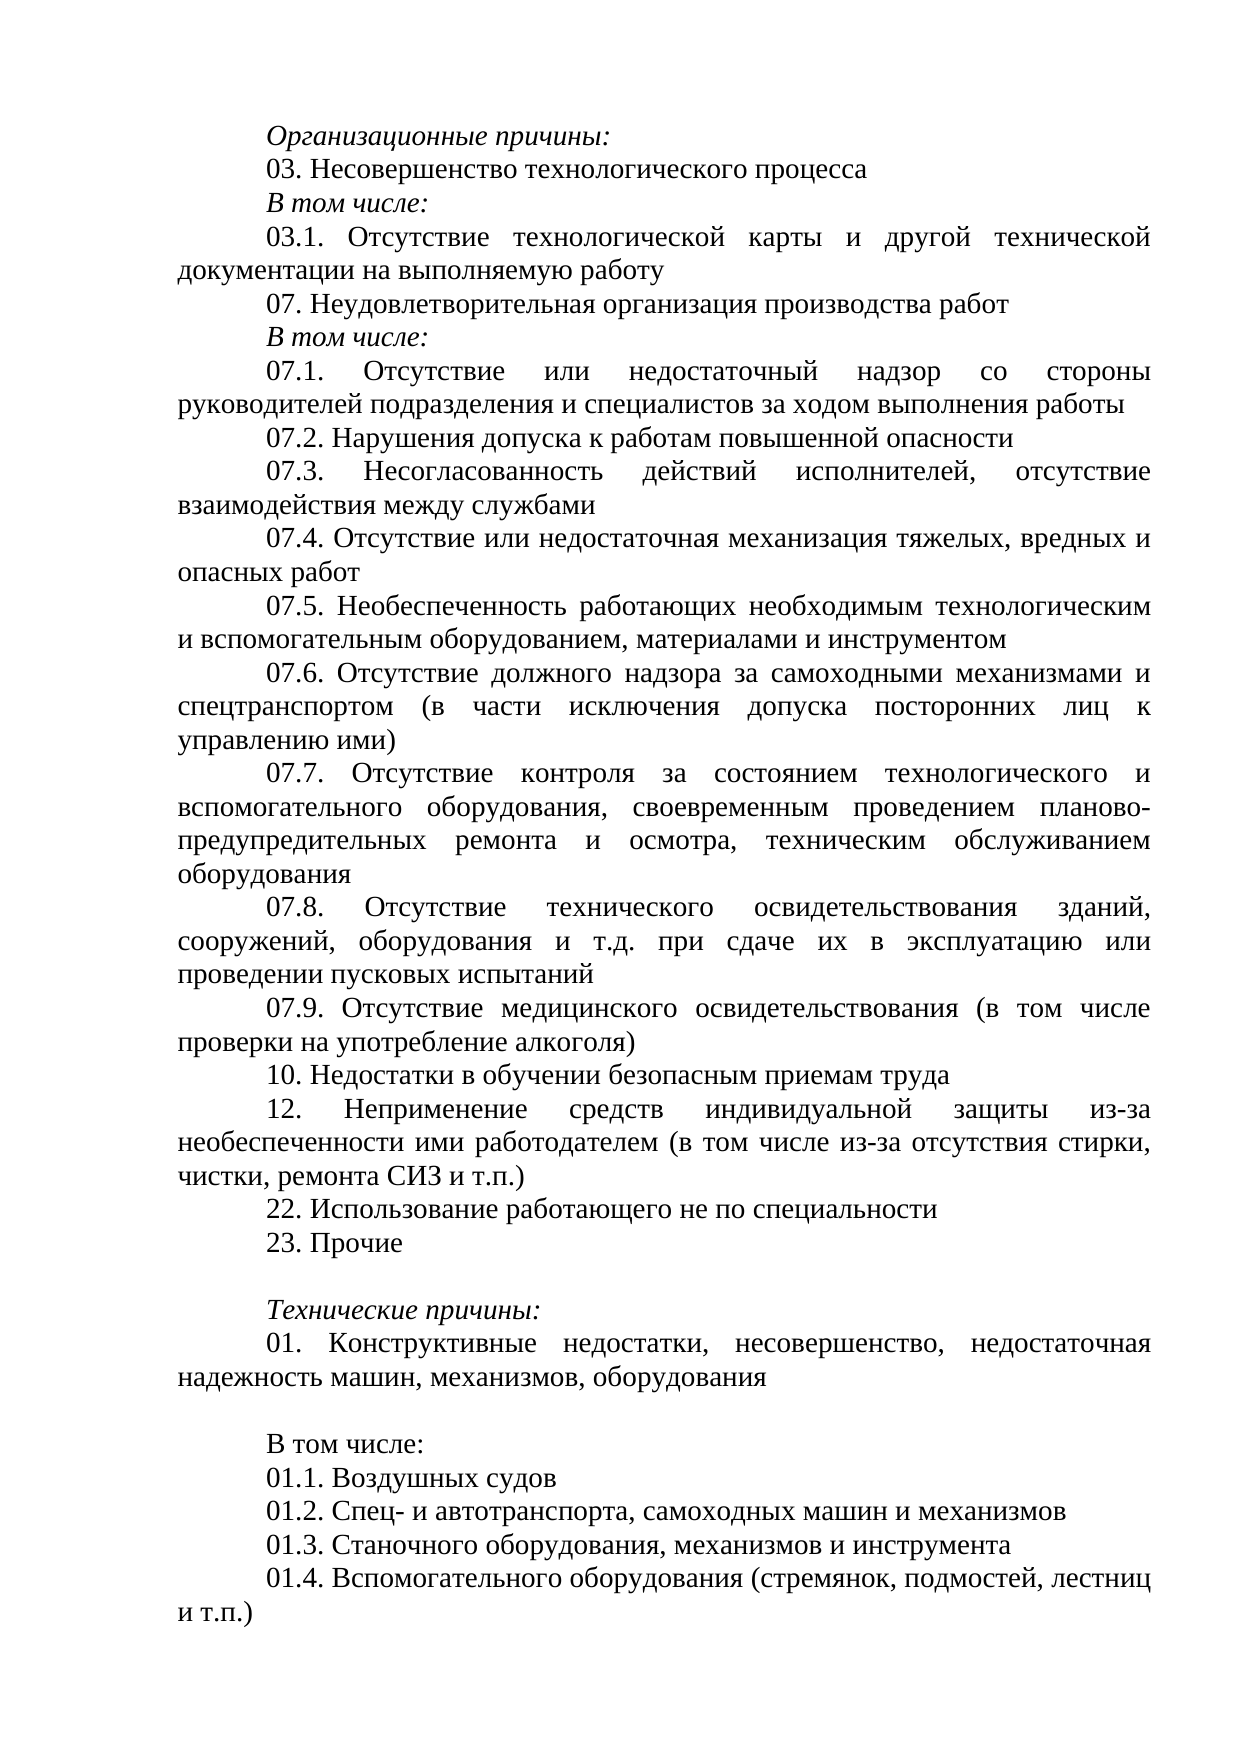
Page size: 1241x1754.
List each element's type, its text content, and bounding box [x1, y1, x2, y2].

text 01.2. Спец- и автотранспорта, самоходных машин и механизмов [177, 1493, 1152, 1527]
text 22. Использование работающего не по специальности [177, 1191, 1152, 1225]
text 07.8. Отсутствие технического освидетельствования зданий, сооружений, оборудования и т.д. при сдаче их в эксплуатацию или проведении пусковых испытаний [177, 889, 1152, 990]
text В том числе: [177, 185, 1152, 219]
text Технические причины: [177, 1292, 1152, 1326]
text 01.4. Вспомогательного оборудования (стремянок, подмостей, лестниц и т.п.) [177, 1560, 1152, 1627]
text 01.1. Воздушных судов [177, 1460, 1152, 1493]
text 07.2. Нарушения допуска к работам повышенной опасности [177, 420, 1152, 453]
text 07.1. Отсутствие или недостаточный надзор со стороны руководителей подразделения и специалистов за ходом выполнения работы [177, 353, 1152, 420]
text 07.6. Отсутствие должного надзора за самоходными механизмами и спецтранспортом (в части исключения допуска посторонних лиц к управлению ими) [177, 655, 1152, 755]
text 07.5. Необеспеченность работающих необходимым технологическим и вспомогательным оборудованием, материалами и инструментом [177, 588, 1152, 655]
text 07.9. Отсутствие медицинского освидетельствования (в том числе проверки на употребление алкоголя) [177, 990, 1152, 1057]
text В том числе: [177, 319, 1152, 353]
text 01.3. Станочного оборудования, механизмов и инструмента [177, 1527, 1152, 1560]
text 01. Конструктивные недостатки, несовершенство, недостаточная надежность машин, механизмов, оборудования [177, 1326, 1152, 1393]
text 23. Прочие [177, 1225, 1152, 1258]
text 03. Несовершенство технологического процесса [177, 152, 1152, 185]
text 07.7. Отсутствие контроля за состоянием технологического и вспомогательного оборудования, своевременным проведением планово-предупредительных ремонта и осмотра, техническим обслуживанием оборудования [177, 755, 1152, 889]
text 10. Недостатки в обучении безопасным приемам труда [177, 1057, 1152, 1091]
text 12. Неприменение средств индивидуальной защиты из-за необеспеченности ими работодателем (в том числе из-за отсутствия стирки, чистки, ремонта СИЗ и т.п.) [177, 1091, 1152, 1191]
text 03.1. Отсутствие технологической карты и другой технической документации на выполняемую работу [177, 219, 1152, 286]
text В том числе: [177, 1426, 1152, 1460]
text 07.4. Отсутствие или недостаточная механизация тяжелых, вредных и опасных работ [177, 521, 1152, 588]
text 07.3. Несогласованность действий исполнителей, отсутствие взаимодействия между службами [177, 453, 1152, 521]
text 07. Неудовлетворительная организация производства работ [177, 286, 1152, 319]
text Организационные причины: [177, 118, 1152, 152]
